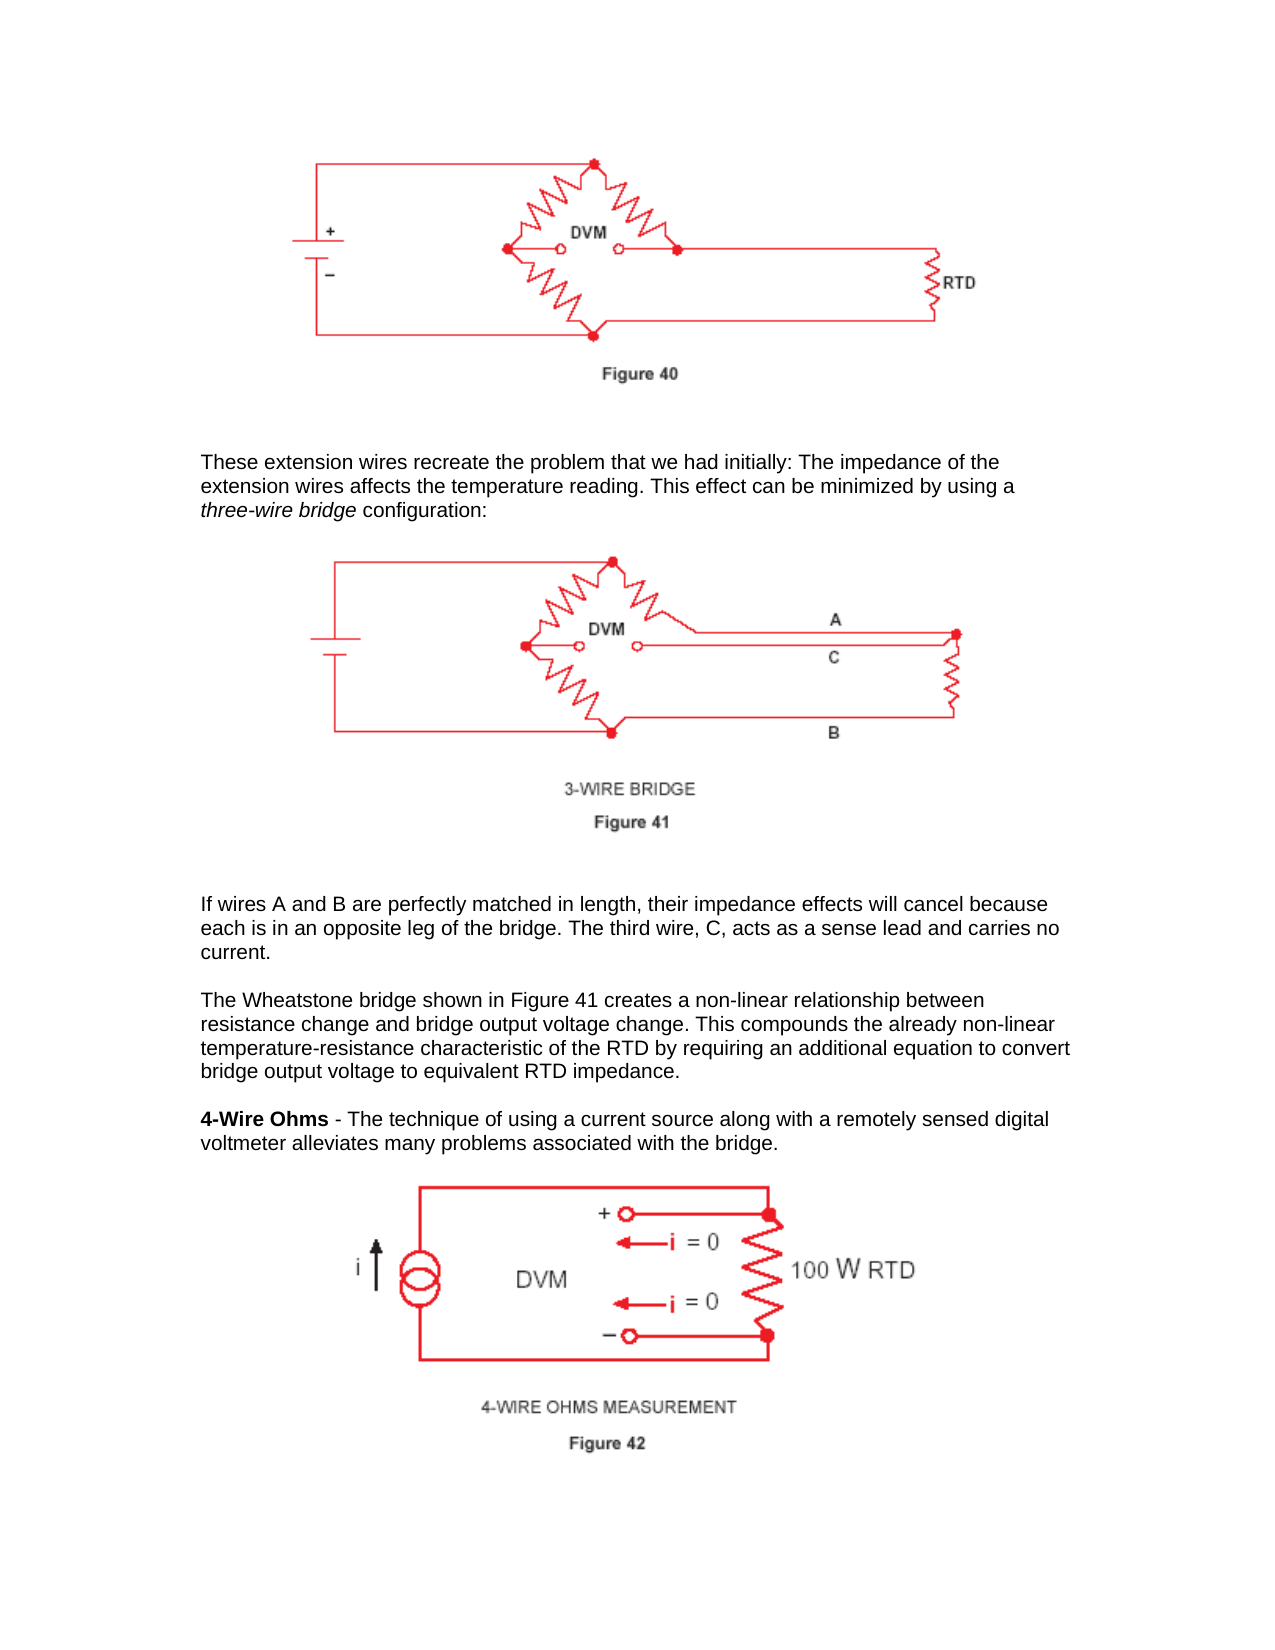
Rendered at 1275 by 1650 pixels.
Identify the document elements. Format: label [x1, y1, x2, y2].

picture [291, 151, 984, 402]
table_cell [199, 150, 1076, 1487]
picture [303, 546, 972, 844]
picture [353, 1180, 922, 1462]
